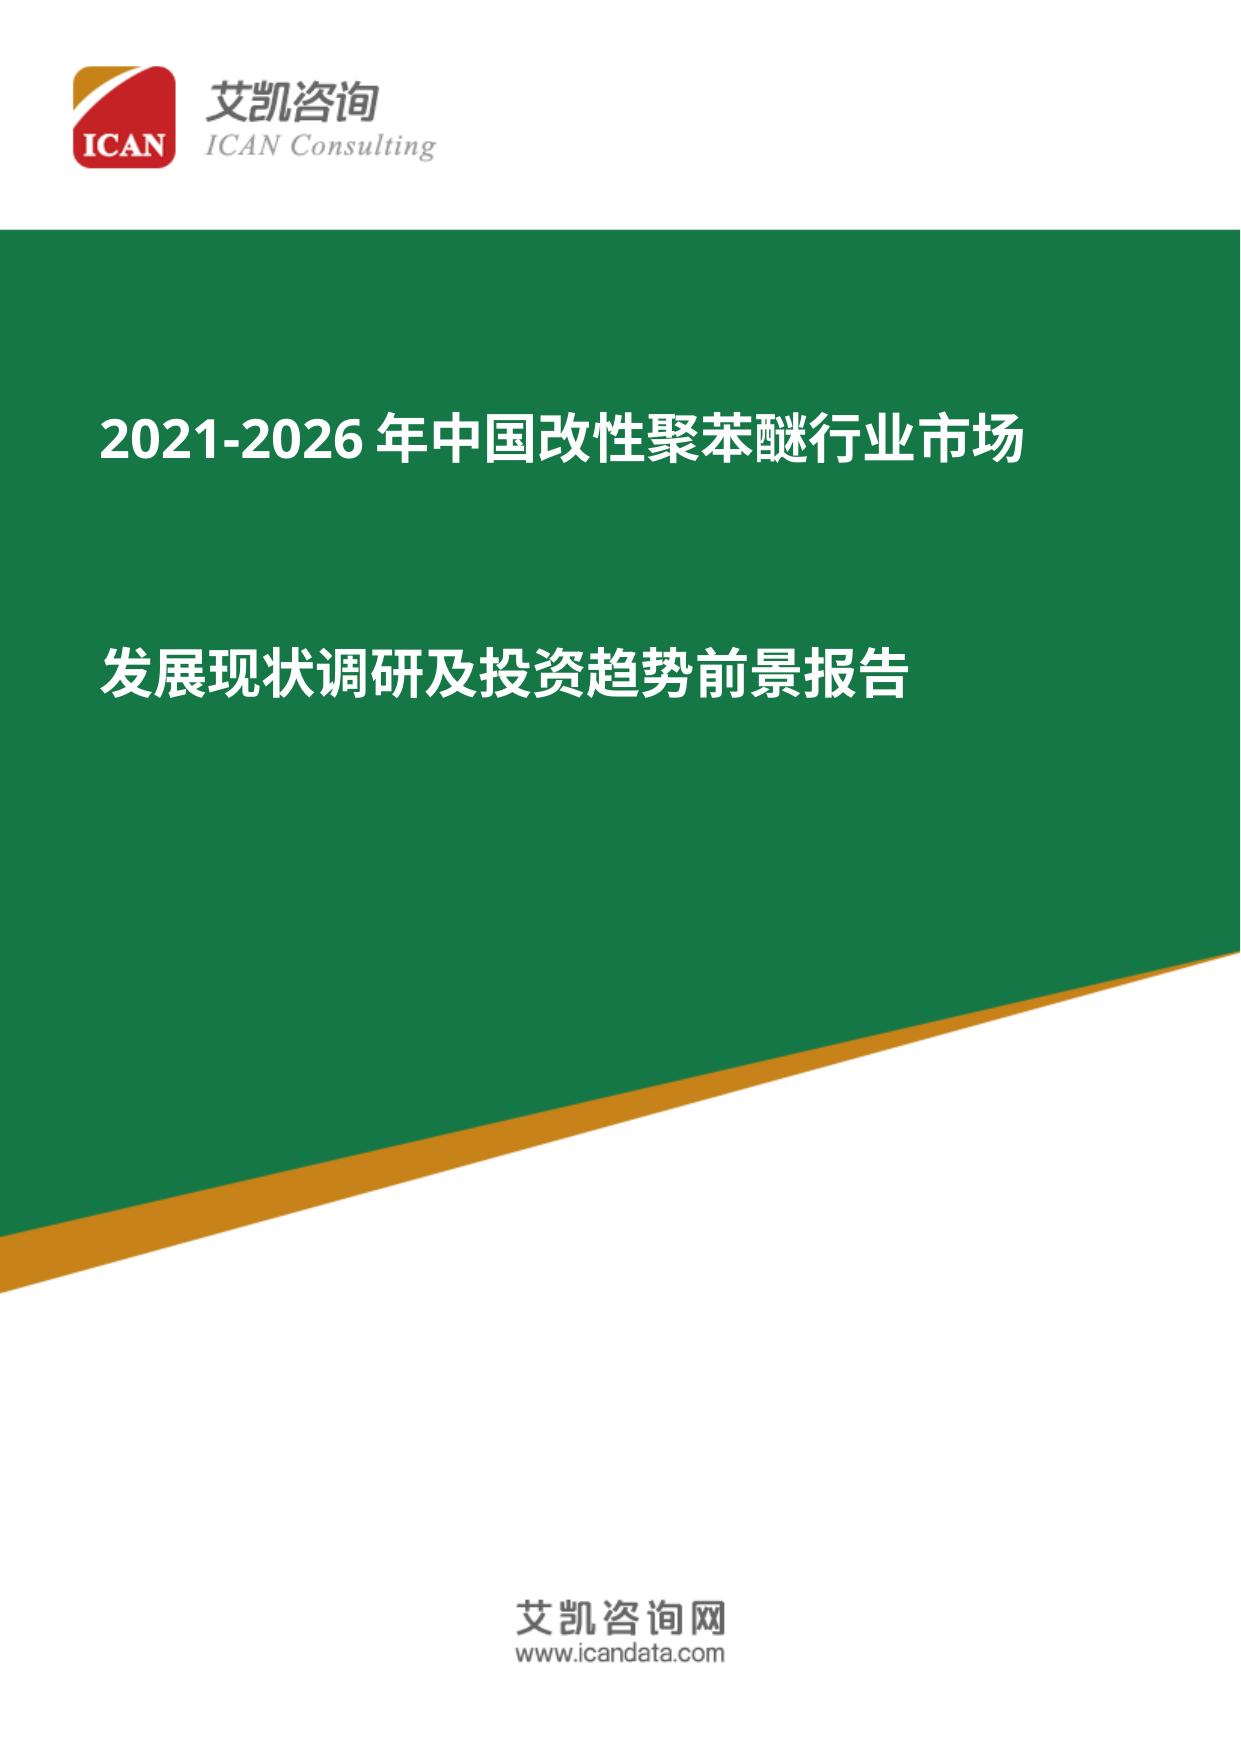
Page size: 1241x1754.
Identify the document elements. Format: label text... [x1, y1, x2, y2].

picture [0, 5, 1241, 1754]
subtitle 2021-2026年中国改性聚苯醚行业市场发展现状调研及投资趋势前景报告 [99, 386, 1053, 718]
